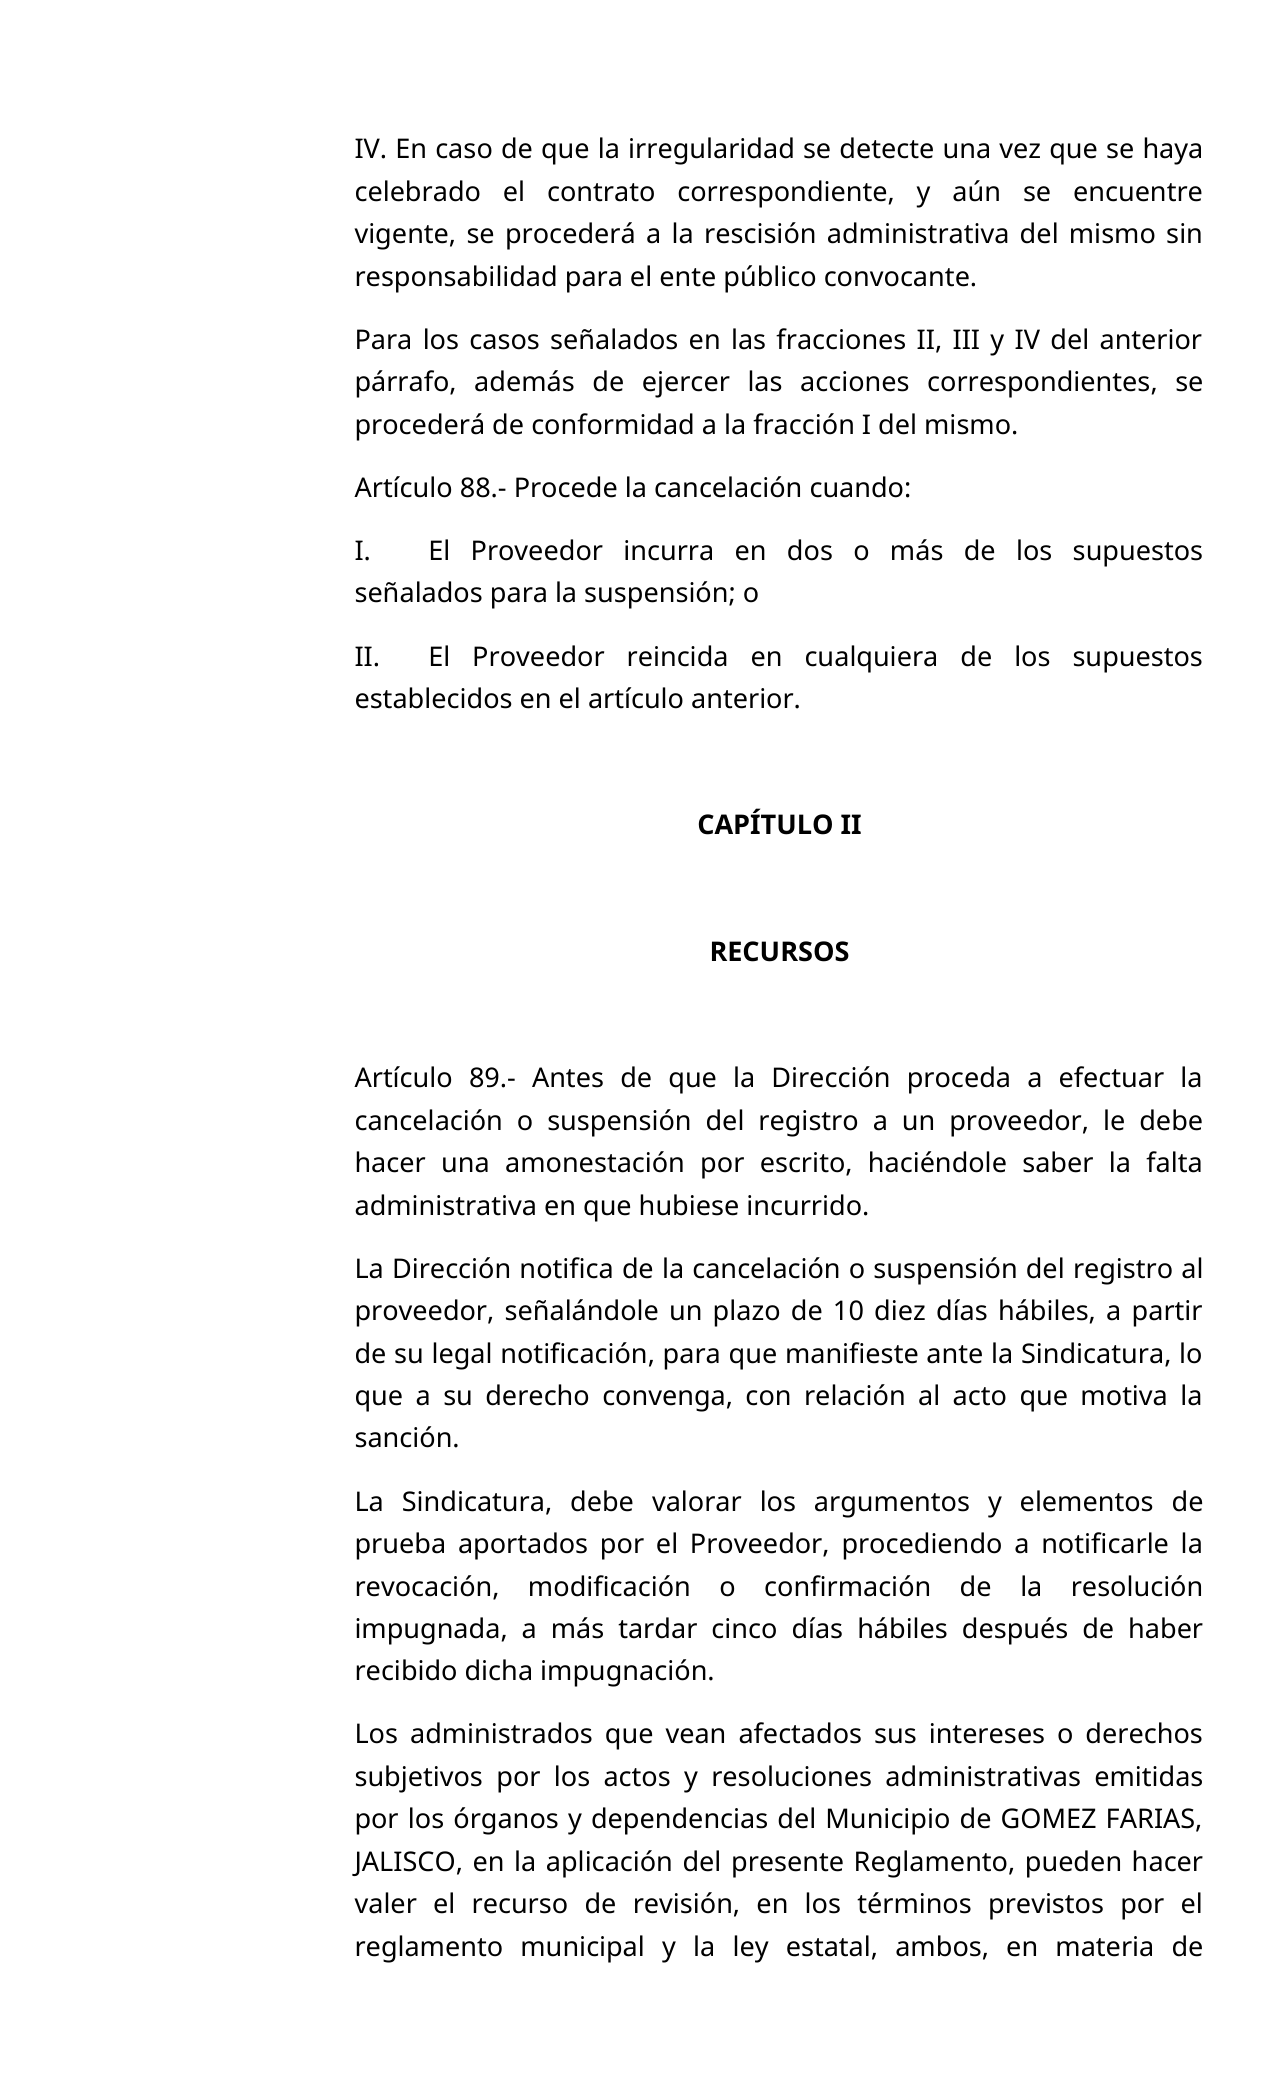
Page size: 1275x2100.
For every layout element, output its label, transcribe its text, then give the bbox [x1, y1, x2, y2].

text Artículo 88.- Procede la cancelación cuando: [354, 468, 1204, 505]
text I. El Proveedor incurra en dos o más de los supuestos señalados para la suspensión; o [354, 532, 1204, 611]
text Para los casos señalados en las fracciones II, III y IV del anterior párrafo, además de ejercer las acciones correspondientes, se procederá de conformidad a la fracción I del mismo. [354, 320, 1204, 442]
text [354, 1715, 1204, 1964]
text La Sindicatura, debe valorar los argumentos y elementos de prueba aportados por el Proveedor, procediendo a notificarle la revocación, modificación o confirmación de la resolución impugnada, a más tardar cinco días hábiles después de haber recibido dicha impugnación. [354, 1482, 1204, 1689]
text CAPÍTULO II [354, 806, 1204, 843]
text IV. En caso de que la irregularidad se detecte una vez que se haya celebrado el contrato correspondiente, y aún se encuentre vigente, se procederá a la rescisión administrativa del mismo sin responsabilidad para el ente público convocante. [354, 130, 1204, 294]
text II. El Proveedor reincida en cualquiera de los supuestos establecidos en el artículo anterior. [354, 637, 1204, 716]
text Artículo 89.- Antes de que la Dirección proceda a efectuar la cancelación o suspensión del registro a un proveedor, le debe hacer una amonestación por escrito, haciéndole saber la falta administrativa en que hubiese incurrido. [354, 1059, 1204, 1223]
text La Dirección notifica de la cancelación o suspensión del registro al proveedor, señalándole un plazo de 10 diez días hábiles, a partir de su legal notificación, para que manifieste ante la Sindicatura, lo que a su derecho convenga, con relación al acto que motiva la sanción. [354, 1249, 1204, 1456]
text RECURSOS [354, 932, 1204, 969]
